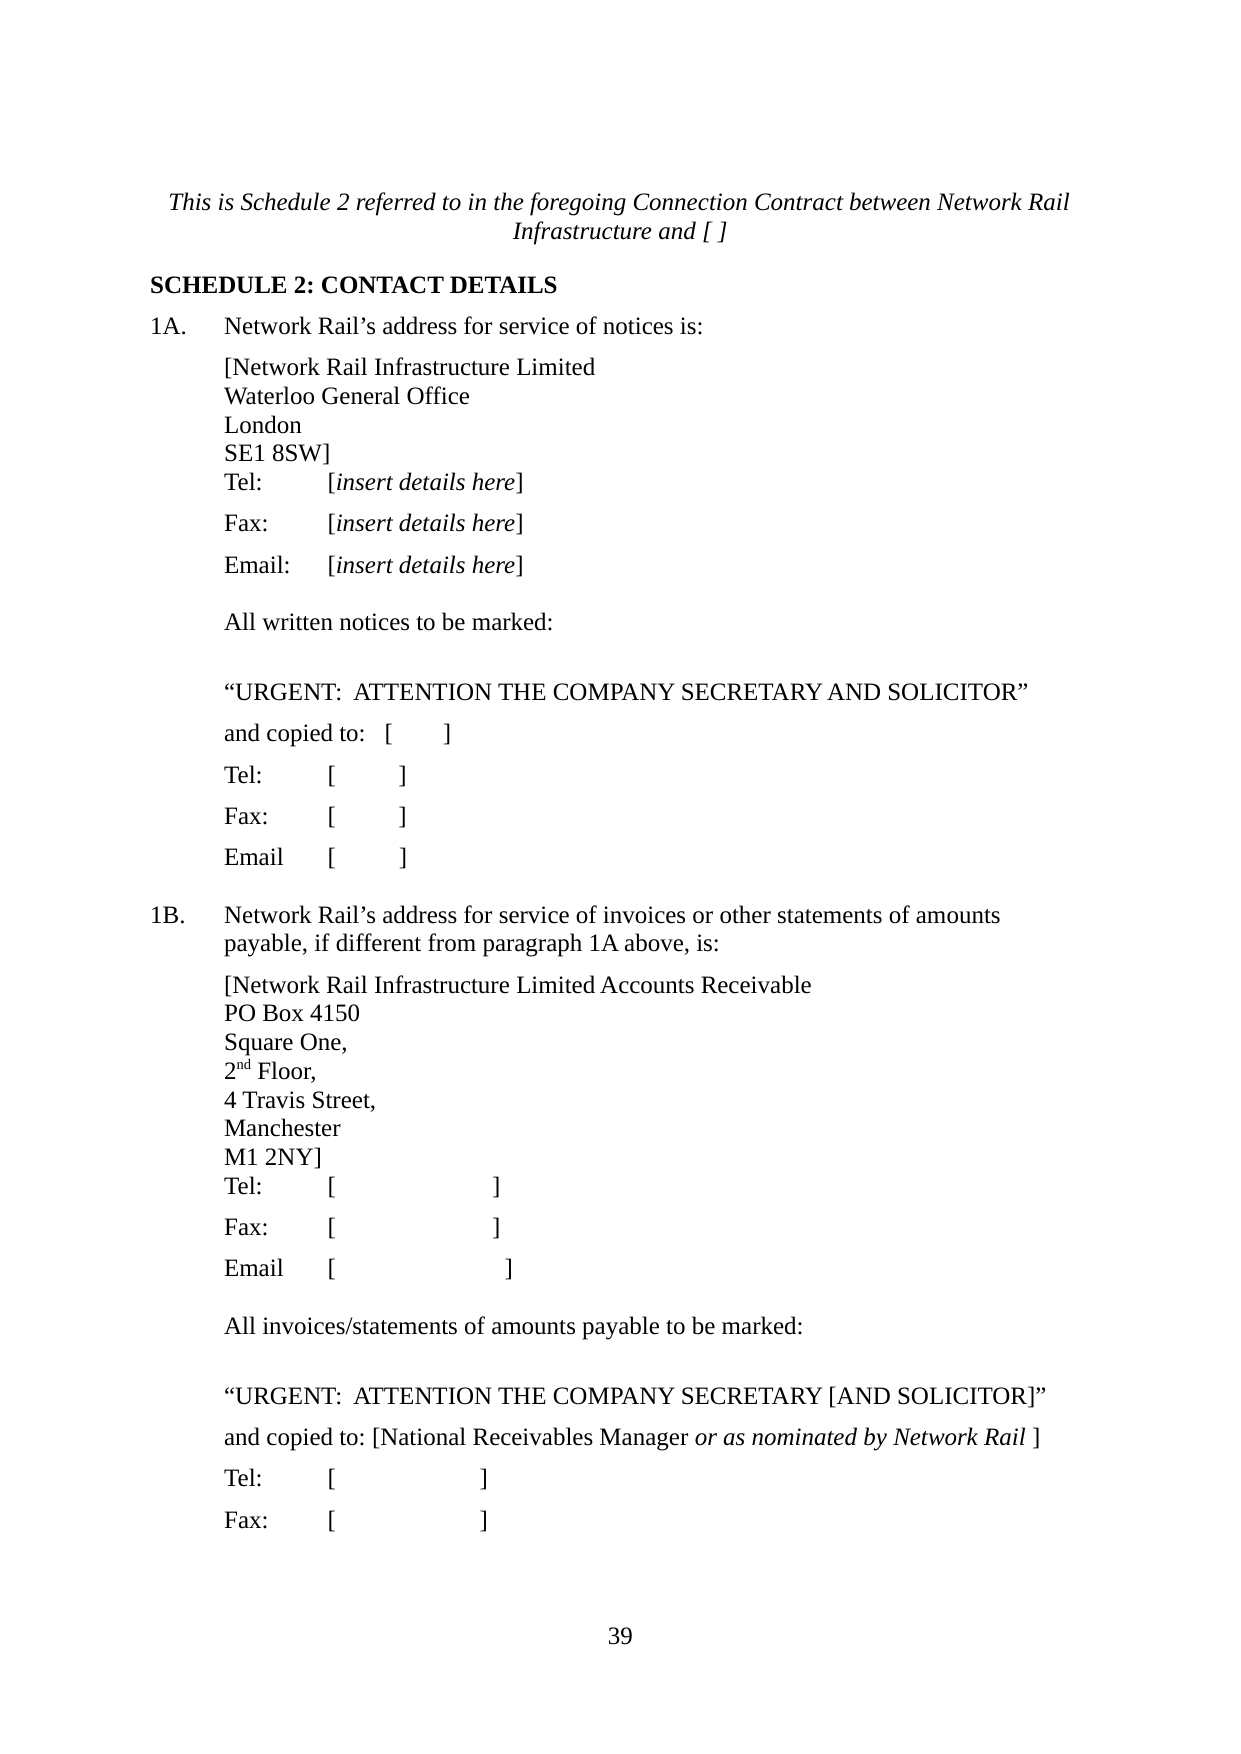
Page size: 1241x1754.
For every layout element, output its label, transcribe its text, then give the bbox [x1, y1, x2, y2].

text 4 Travis Street, [224, 1085, 1090, 1113]
text Fax: [ ] [224, 801, 1090, 830]
text London [224, 410, 1090, 438]
text Fax: [insert details here] [224, 508, 1090, 537]
text “URGENT: ATTENTION THE COMPANY SECRETARY [AND SOLICITOR]” [224, 1381, 1090, 1410]
text 1B. Network Rail’s address for service of invoices or other statements of amounts payable, if different from paragraph 1A above, is: [150, 900, 1090, 957]
text Email [ ] [150, 842, 1090, 871]
text [Network Rail Infrastructure Limited [224, 352, 1090, 381]
text “URGENT: ATTENTION THE COMPANY SECRETARY AND SOLICITOR” [224, 677, 1090, 706]
text and copied to: [ ] [224, 718, 1090, 747]
text Tel: [ ] [224, 1171, 1090, 1200]
text [Network Rail Infrastructure Limited Accounts Receivable [224, 970, 1090, 998]
text PO Box 4150 [224, 998, 1090, 1027]
text All written notices to be marked: [224, 607, 1090, 636]
text Fax: [ ] [224, 1505, 1090, 1533]
text This is Schedule 2 referred to in the foregoing Connection Contract between Network Rail Infrastructure and [ ] [150, 187, 1090, 245]
text 2nd Floor, [224, 1056, 1090, 1085]
text Tel: [ ] [224, 760, 1090, 788]
text Square One, [224, 1027, 1090, 1056]
subtitle SCHEDULE 2: Contact Details [150, 270, 1090, 298]
text and copied to: [National Receivables Manager or as nominated by Network Rail ] [224, 1422, 1090, 1451]
text Waterloo General Office [224, 381, 1090, 410]
text M1 2NY] [224, 1142, 1090, 1171]
text SE1 8SW] [224, 438, 1090, 467]
text Fax: [ ] [224, 1212, 1090, 1241]
text All invoices/statements of amounts payable to be marked: [224, 1311, 1090, 1340]
text Tel: [insert details here] [224, 467, 1090, 496]
text Tel: [ ] [224, 1463, 1090, 1492]
text 1A. Network Rail’s address for service of notices is: [150, 311, 1090, 340]
text Manchester [224, 1113, 1090, 1142]
text Email [ ] [150, 1253, 1090, 1282]
text Email: [insert details here] [150, 550, 1090, 578]
